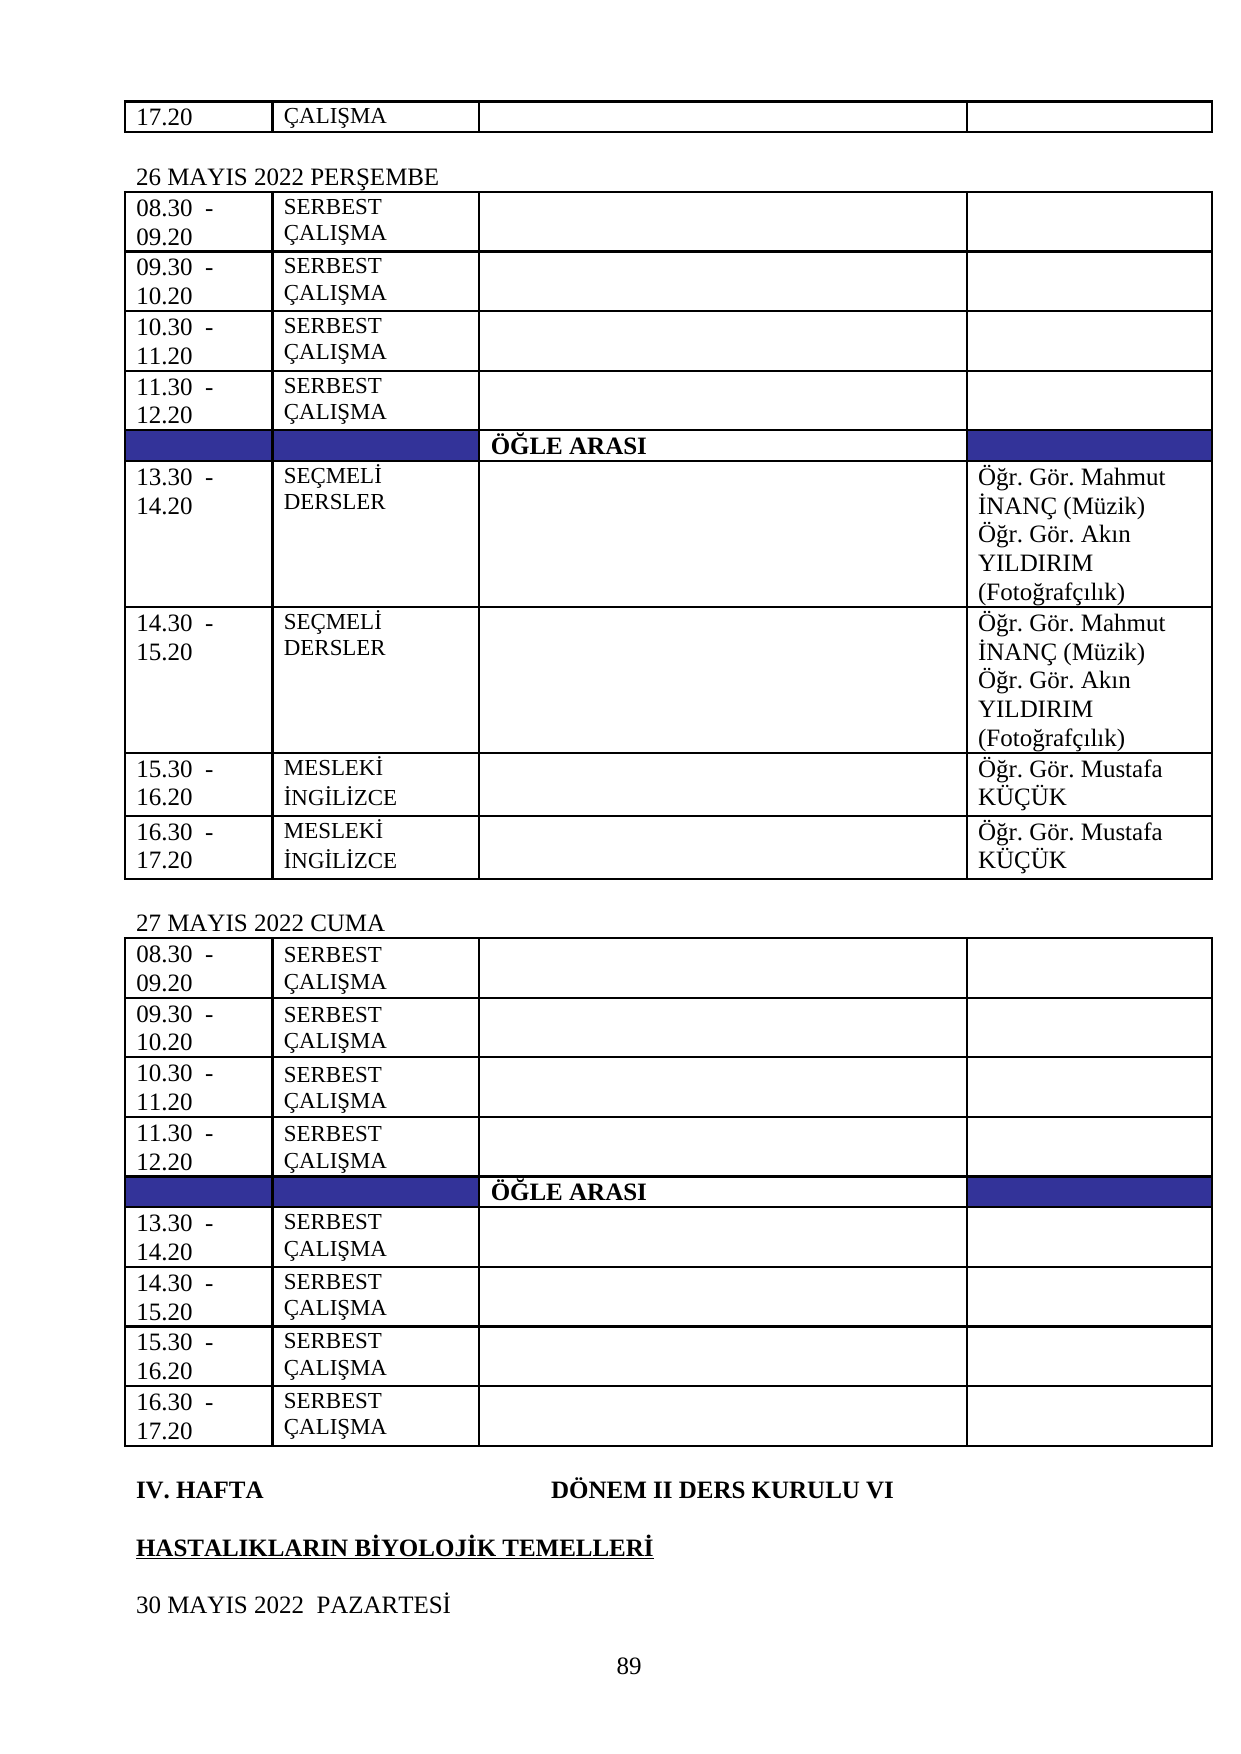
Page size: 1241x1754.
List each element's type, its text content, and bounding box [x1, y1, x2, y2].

text HASTALIKLARIN BİYOLOJİK TEMELLERİ [136, 1533, 1122, 1562]
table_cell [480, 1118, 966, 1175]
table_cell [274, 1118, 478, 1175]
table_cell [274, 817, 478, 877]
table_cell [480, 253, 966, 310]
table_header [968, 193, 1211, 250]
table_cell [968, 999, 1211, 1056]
text IV. HAFTA DÖNEM II DERS KURULU VI [136, 1475, 1122, 1504]
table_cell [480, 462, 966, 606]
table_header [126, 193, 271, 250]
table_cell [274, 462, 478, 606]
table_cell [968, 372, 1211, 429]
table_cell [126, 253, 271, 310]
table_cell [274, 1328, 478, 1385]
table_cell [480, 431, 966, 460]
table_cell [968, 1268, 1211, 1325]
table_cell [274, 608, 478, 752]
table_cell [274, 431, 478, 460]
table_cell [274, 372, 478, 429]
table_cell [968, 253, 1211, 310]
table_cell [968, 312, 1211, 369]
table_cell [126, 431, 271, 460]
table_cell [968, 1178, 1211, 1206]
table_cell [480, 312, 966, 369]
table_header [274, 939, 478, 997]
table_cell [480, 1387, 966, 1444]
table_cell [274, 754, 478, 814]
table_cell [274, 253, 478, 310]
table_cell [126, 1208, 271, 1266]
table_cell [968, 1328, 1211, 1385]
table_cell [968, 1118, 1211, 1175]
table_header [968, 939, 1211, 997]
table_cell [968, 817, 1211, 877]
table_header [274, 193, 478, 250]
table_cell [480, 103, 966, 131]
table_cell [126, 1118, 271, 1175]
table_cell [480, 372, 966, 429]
text 26 MAYIS 2022 PERŞEMBE [136, 162, 1122, 191]
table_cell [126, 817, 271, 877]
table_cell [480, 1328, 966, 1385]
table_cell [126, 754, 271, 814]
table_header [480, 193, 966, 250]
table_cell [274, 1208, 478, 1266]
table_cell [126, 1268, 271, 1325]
text 30 MAYIS 2022 PAZARTESİ [136, 1590, 1122, 1619]
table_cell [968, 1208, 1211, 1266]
text 27 MAYIS 2022 CUMA [136, 908, 1122, 937]
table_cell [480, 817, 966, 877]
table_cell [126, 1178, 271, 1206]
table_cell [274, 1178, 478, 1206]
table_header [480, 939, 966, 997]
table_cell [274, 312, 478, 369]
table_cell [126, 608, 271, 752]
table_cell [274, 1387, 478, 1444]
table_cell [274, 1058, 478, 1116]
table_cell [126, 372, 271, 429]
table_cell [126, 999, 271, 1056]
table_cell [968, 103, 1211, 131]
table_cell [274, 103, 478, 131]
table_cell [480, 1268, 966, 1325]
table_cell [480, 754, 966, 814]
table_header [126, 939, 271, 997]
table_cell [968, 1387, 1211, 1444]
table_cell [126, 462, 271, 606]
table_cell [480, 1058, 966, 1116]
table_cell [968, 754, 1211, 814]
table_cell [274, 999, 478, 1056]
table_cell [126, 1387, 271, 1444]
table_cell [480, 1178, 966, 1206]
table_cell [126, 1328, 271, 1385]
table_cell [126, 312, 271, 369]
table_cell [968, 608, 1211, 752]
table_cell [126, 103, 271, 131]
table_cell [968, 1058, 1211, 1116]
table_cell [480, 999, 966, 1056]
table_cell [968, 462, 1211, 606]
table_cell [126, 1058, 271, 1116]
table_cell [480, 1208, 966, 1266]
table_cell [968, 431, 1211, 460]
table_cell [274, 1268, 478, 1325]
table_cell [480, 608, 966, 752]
